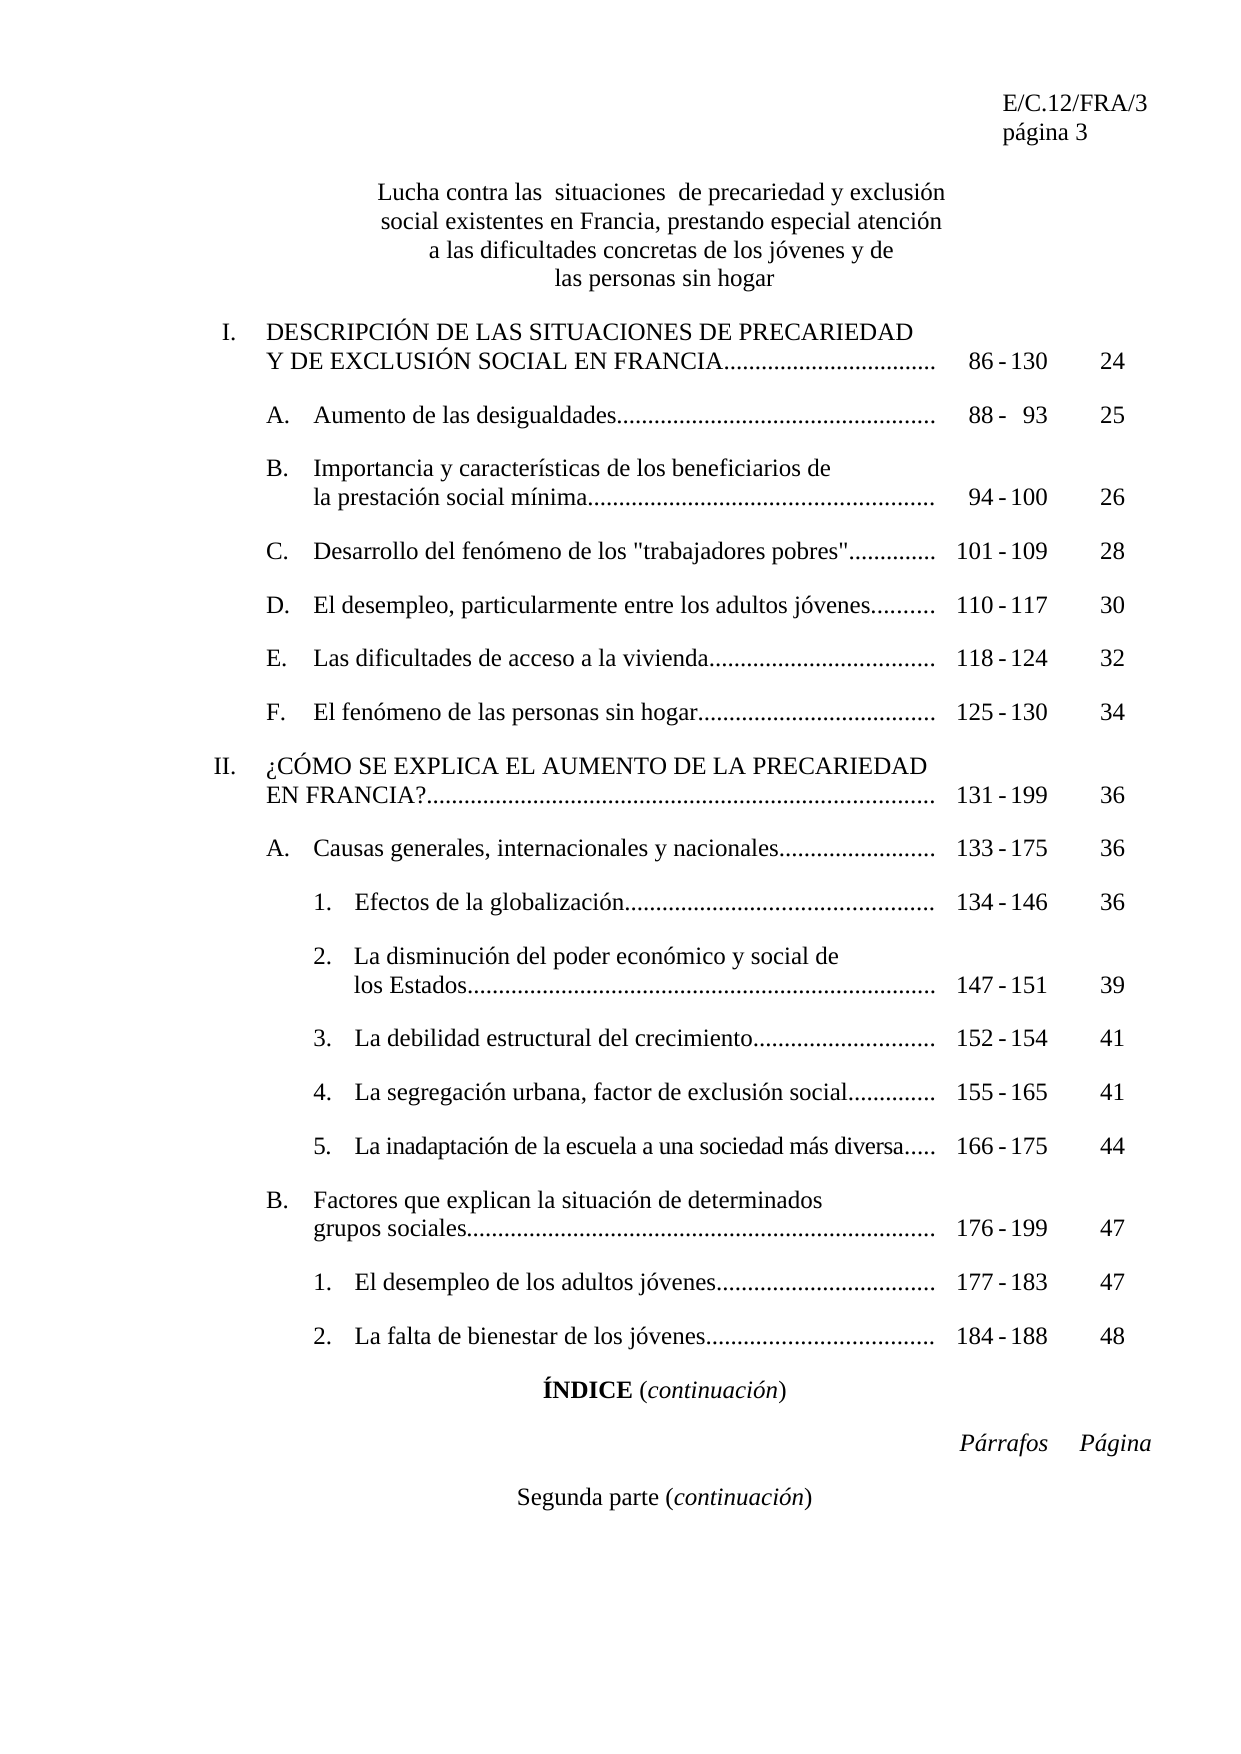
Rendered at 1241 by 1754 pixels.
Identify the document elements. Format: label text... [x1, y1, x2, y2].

text II. ¿CÓMO SE EXPLICA EL AUMENTO DE LA PRECARIEDAD EN FRANCIA? 131 - 199 36 [177, 751, 1152, 808]
text 3. La debilidad estructural del crecimiento 152 - 154 41 [177, 1023, 1152, 1052]
text C. Desarrollo del fenómeno de los "trabajadores pobres" 101 - 109 28 [177, 536, 1152, 565]
text Párrafos Página [177, 1428, 1152, 1457]
text A. Causas generales, internacionales y nacionales 133 - 175 36 [177, 833, 1152, 862]
text D. El desempleo, particularmente entre los adultos jóvenes 110 - 117 30 [177, 590, 1152, 618]
text 2. La disminución del poder económico y social de los Estados 147 - 151 39 [177, 941, 1152, 998]
text E. Las dificultades de acceso a la vivienda 118 - 124 32 [177, 643, 1152, 672]
text 2. La falta de bienestar de los jóvenes 184 - 188 48 [177, 1321, 1152, 1350]
text 5. La inadaptación de la escuela a una sociedad más diversa 166 - 175 44 [177, 1131, 1152, 1160]
text F. El fenómeno de las personas sin hogar 125 - 130 34 [177, 697, 1152, 726]
text 4. La segregación urbana, factor de exclusión social 155 - 165 41 [177, 1077, 1152, 1106]
text 1. Efectos de la globalización 134 - 146 36 [177, 887, 1152, 916]
text B. Importancia y características de los beneficiarios de la prestación social mínima 94 - 100 26 [177, 453, 1152, 511]
text B. Factores que explican la situación de determinados grupos sociales 176 - 199 47 [177, 1185, 1152, 1242]
text 1. El desempleo de los adultos jóvenes 177 - 183 47 [177, 1267, 1152, 1296]
text Segunda parte (continuación) [177, 1482, 1152, 1511]
text A. Aumento de las desigualdades 88 - 93 25 [177, 400, 1152, 428]
text I. DESCRIPCIÓN DE LAS SITUACIONES DE PRECARIEDAD Y DE EXCLUSIÓN SOCIAL EN FRANCIA 86 - 130 24 [177, 317, 1152, 375]
text ÍNDICE (continuación) [177, 1375, 1152, 1403]
text Lucha contra las situaciones de precariedad y exclusión social existentes en Francia, prestando especial atención a las dificultades concretas de los jóvenes y de las personas sin hogar [177, 177, 1152, 292]
